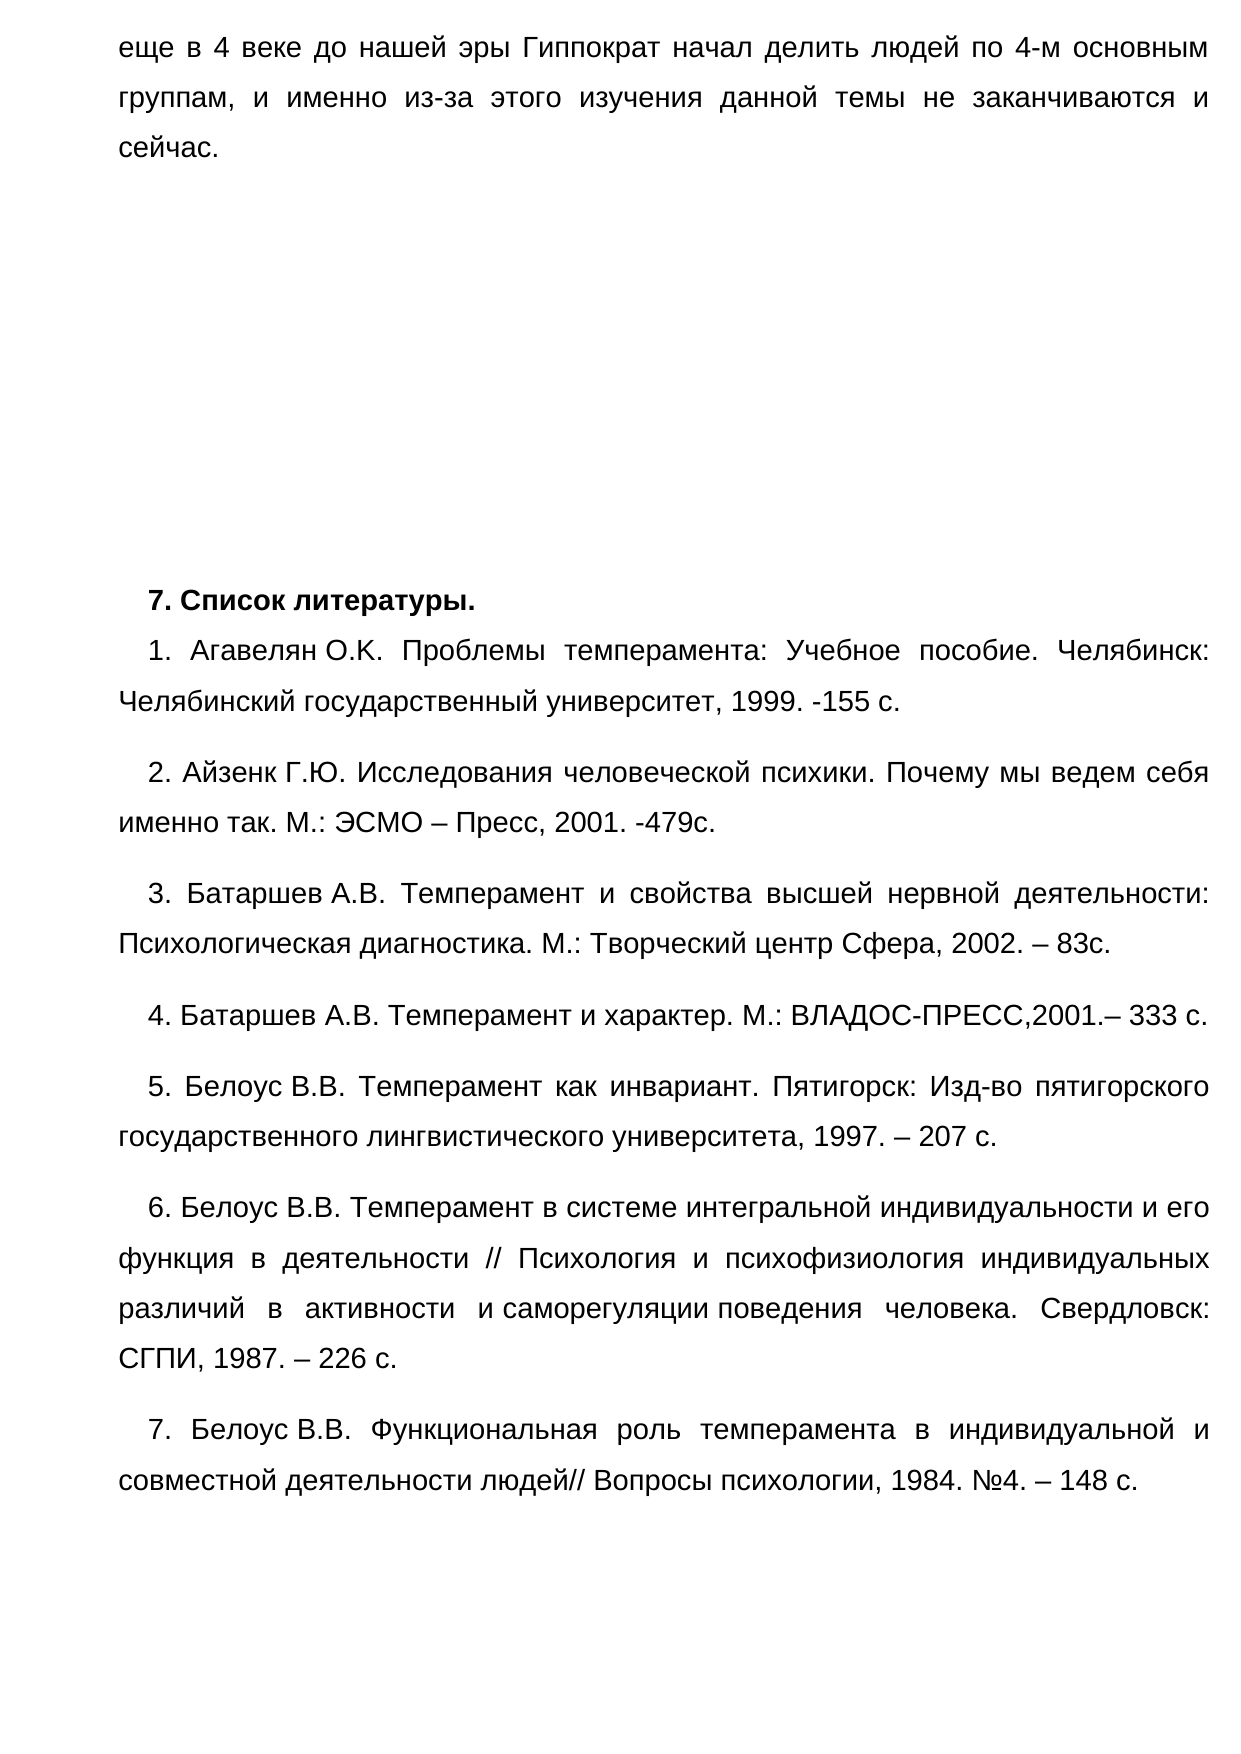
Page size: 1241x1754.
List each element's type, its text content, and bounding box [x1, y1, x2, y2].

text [118, 29, 1211, 164]
text 7. Белоус В.В. Функциональная роль темперамента в индивидуальной и совместной деятельности людей// Вопросы психологии, 1984. №4. – 148 с. [118, 1412, 1211, 1496]
text 4. Батаршев A.B. Темперамент и характер. М.: ВЛАДОС-ПРЕСС,2001.– 333 с. [118, 998, 1211, 1031]
text 6. Белоус B.B. Темперамент в системе интегральной индивидуальности и его функция в деятельности // Психология и психофизиология индивидуальных различий в активности и саморегуляции поведения человека. Свердловск: СГПИ, 1987. – 226 с. [118, 1190, 1211, 1375]
text 5. Белоус В.В. Темперамент как инвариант. Пятигорск: Изд-во пятигорского государственного лингвистического университета, 1997. – 207 с. [118, 1069, 1211, 1153]
text 3. Батаршев A.B. Темперамент и свойства высшей нервной деятельности: Психологическая диагностика. М.: Творческий центр Сфера, 2002. – 83с. [118, 876, 1211, 960]
text 2. Айзенк Г.Ю. Исследования человеческой психики. Почему мы ведем себя именно так. М.: ЭСМО – Пресс, 2001. -479с. [118, 755, 1211, 839]
text 7. Список литературы. [118, 583, 1211, 617]
text 1. Агавелян O.K. Проблемы темперамента: Учебное пособие. Челябинск: Челябинский государственный университет, 1999. -155 с. [118, 633, 1211, 717]
